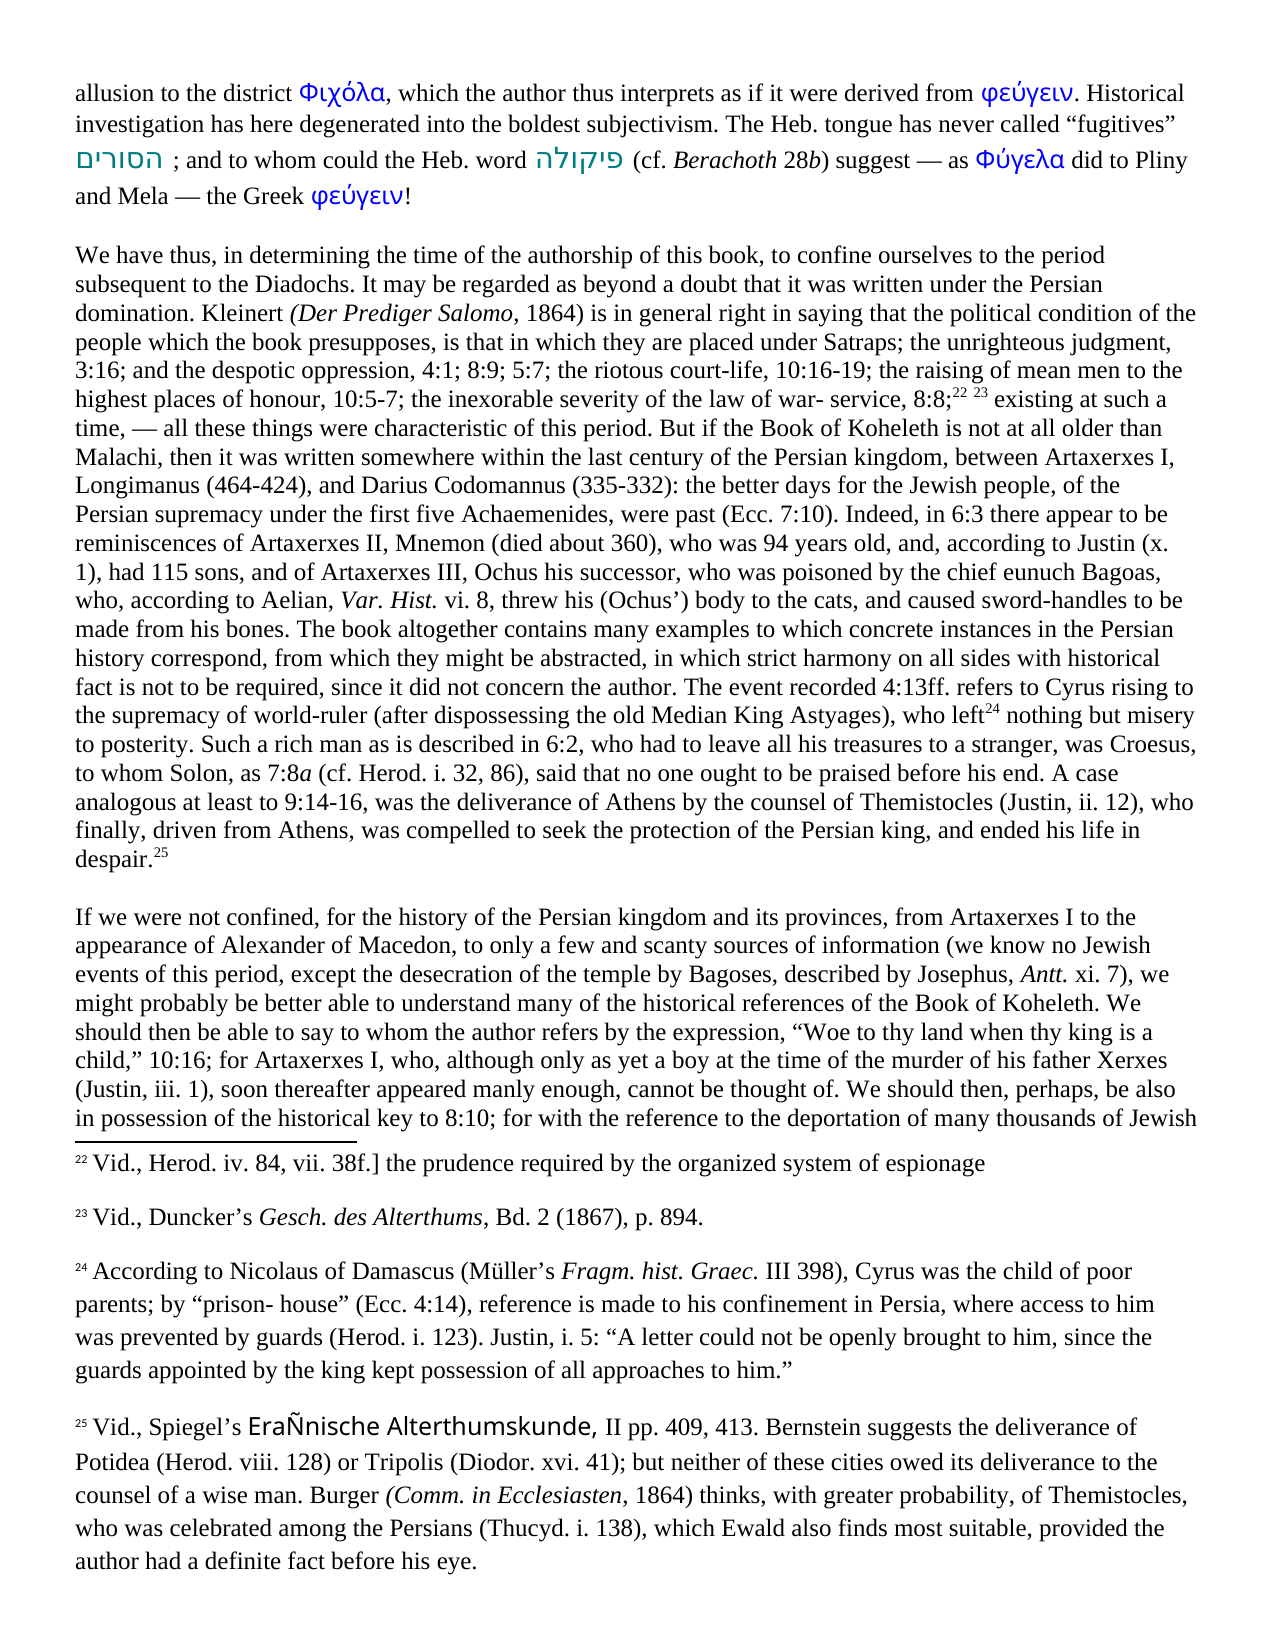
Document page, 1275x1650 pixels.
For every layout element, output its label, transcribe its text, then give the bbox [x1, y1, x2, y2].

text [75, 75, 1200, 212]
text If we were not confined, for the history of the Persian kingdom and its provinces, from Artaxerxes I to the appearance of Alexander of Macedon, to only a few and scanty sources of information (we know no Jewish events of this period, except the desecration of the temple by Bagoses, described by Josephus, Antt. xi. 7), we might probably be better able to understand many of the historical references of the Book of Koheleth. We should then be able to say to whom the author refers by the expression, “Woe to thy land when thy king is a child,” 10:16; for Artaxerxes I, who, although only as yet a boy at the time of the murder of his father Xerxes (Justin, iii. 1), soon thereafter appeared manly enough, cannot be thought of. We should then, perhaps, be also in possession of the historical key to 8:10; for with the reference to the deportation of many thousands of Jewish prisoners (Josephus, c. Ap. i. 22) — which, according to Syncellus and Orosius, must have occurred under Artaxerxes III, Ochus — the interpretation of that passage does not accord. [75, 902, 1200, 1132]
text We have thus, in determining the time of the authorship of this book, to confine ourselves to the period subsequent to the Diadochs. It may be regarded as beyond a doubt that it was written under the Persian domination. Kleinert (Der Prediger Salomo, 1864) is in general right in saying that the political condition of the people which the book presupposes, is that in which they are placed under Satraps; the unrighteous judgment, 3:16; and the despotic oppression, 4:1; 8:9; 5:7; the riotous court-life, 10:16-19; the raising of mean men to the highest places of honour, 10:5-7; the inexorable severity of the law of war- service, 8:8; existing at such a time, — all these things were characteristic of this period. But if the Book of Koheleth is not at all older than Malachi, then it was written somewhere within the last century of the Persian kingdom, between Artaxerxes I, Longimanus (464-424), and Darius Codomannus (335-332): the better days for the Jewish people, of the Persian supremacy under the first five Achaemenides, were past (Ecc. 7:10). Indeed, in 6:3 there appear to be reminiscences of Artaxerxes II, Mnemon (died about 360), who was 94 years old, and, according to Justin (x. 1), had 115 sons, and of Artaxerxes III, Ochus his successor, who was poisoned by the chief eunuch Bagoas, who, according to Aelian, Var. Hist. vi. 8, threw his (Ochus’) body to the cats, and caused sword-handles to be made from his bones. The book altogether contains many examples to which concrete instances in the Persian history correspond, from which they might be abstracted, in which strict harmony on all sides with historical fact is not to be required, since it did not concern the author. The event recorded 4:13ff. refers to Cyrus rising to the supremacy of world-ruler (after dispossessing the old Median King Astyages), who left nothing but misery to posterity. Such a rich man as is described in 6:2, who had to leave all his treasures to a stranger, was Croesus, to whom Solon, as 7:8a (cf. Herod. i. 32, 86), said that no one ought to be praised before his end. A case analogous at least to 9:14-16, was the deliverance of Athens by the counsel of Themistocles (Justin, ii. 12), who finally, driven from Athens, was compelled to seek the protection of the Persian king, and ended his life in despair. [75, 240, 1200, 873]
